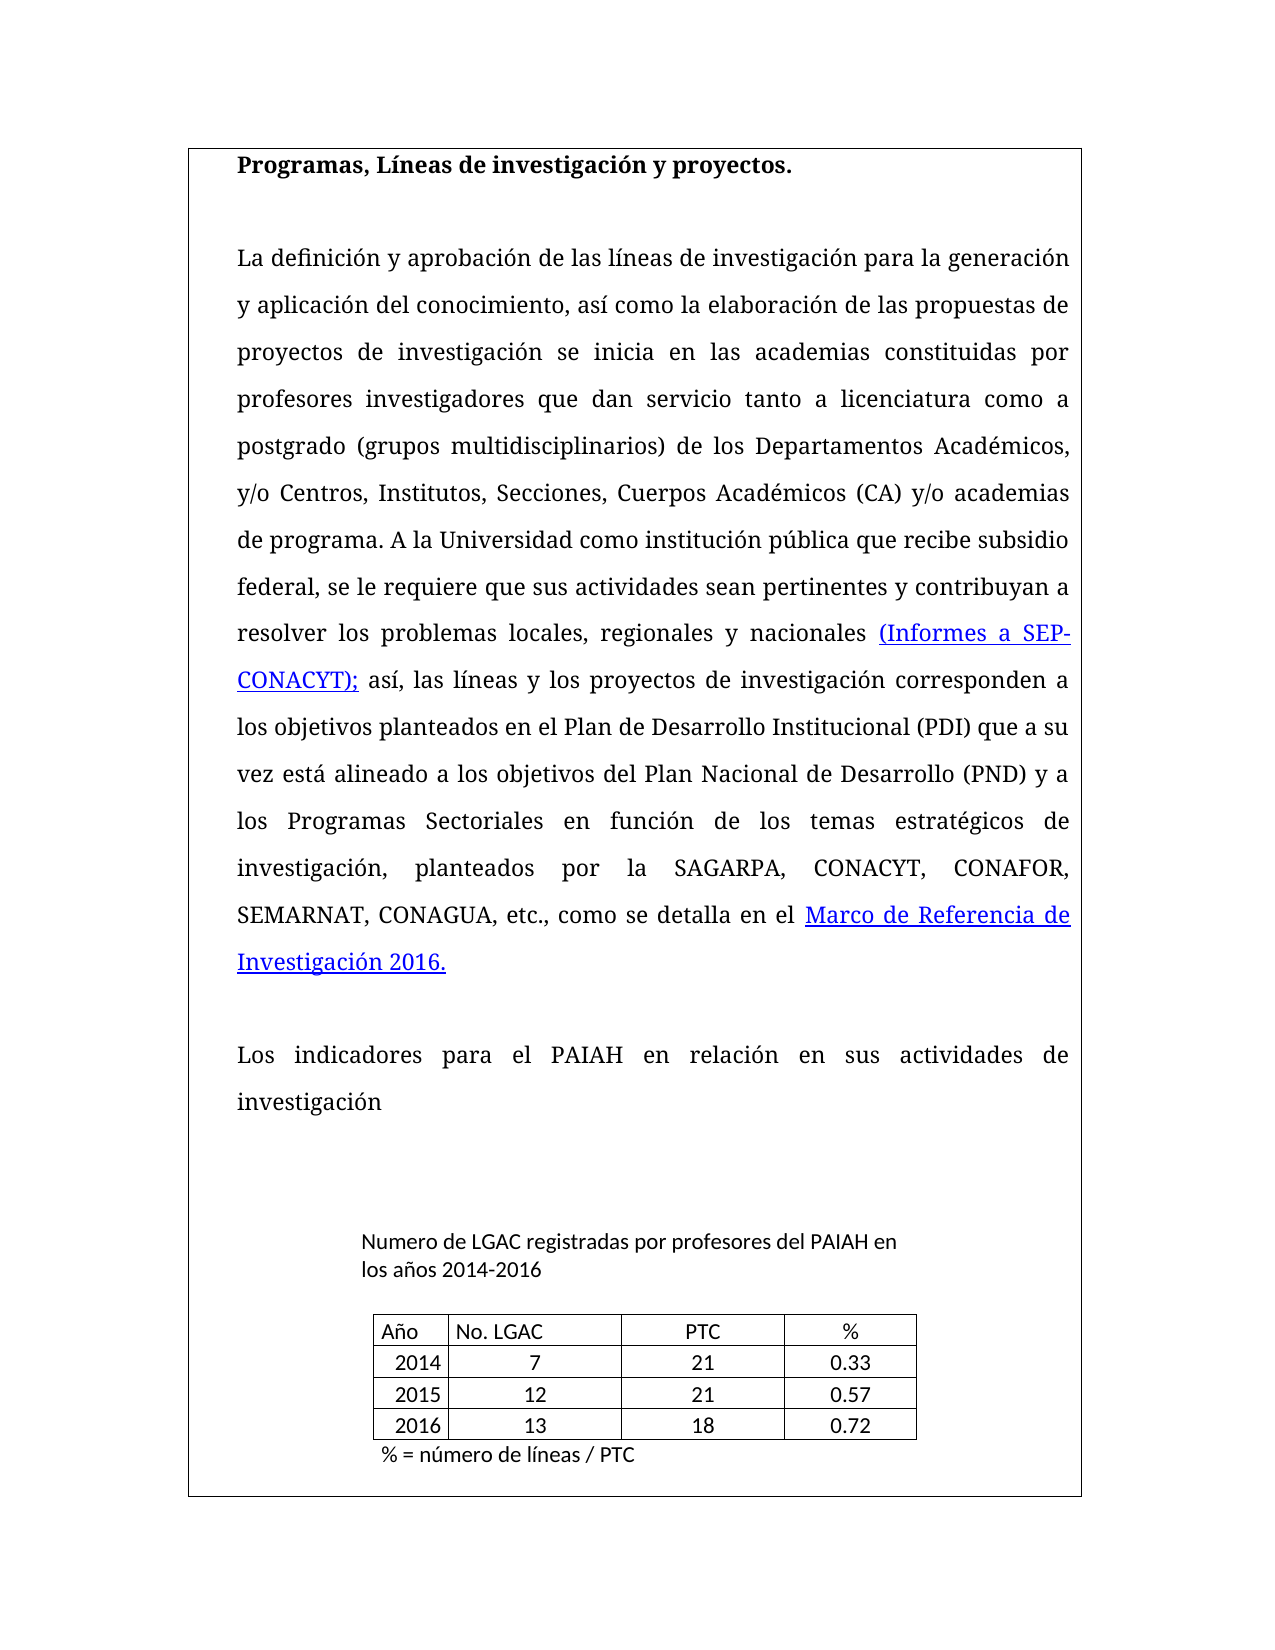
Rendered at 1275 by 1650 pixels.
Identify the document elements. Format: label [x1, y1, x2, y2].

table_cell [189, 149, 1081, 1496]
